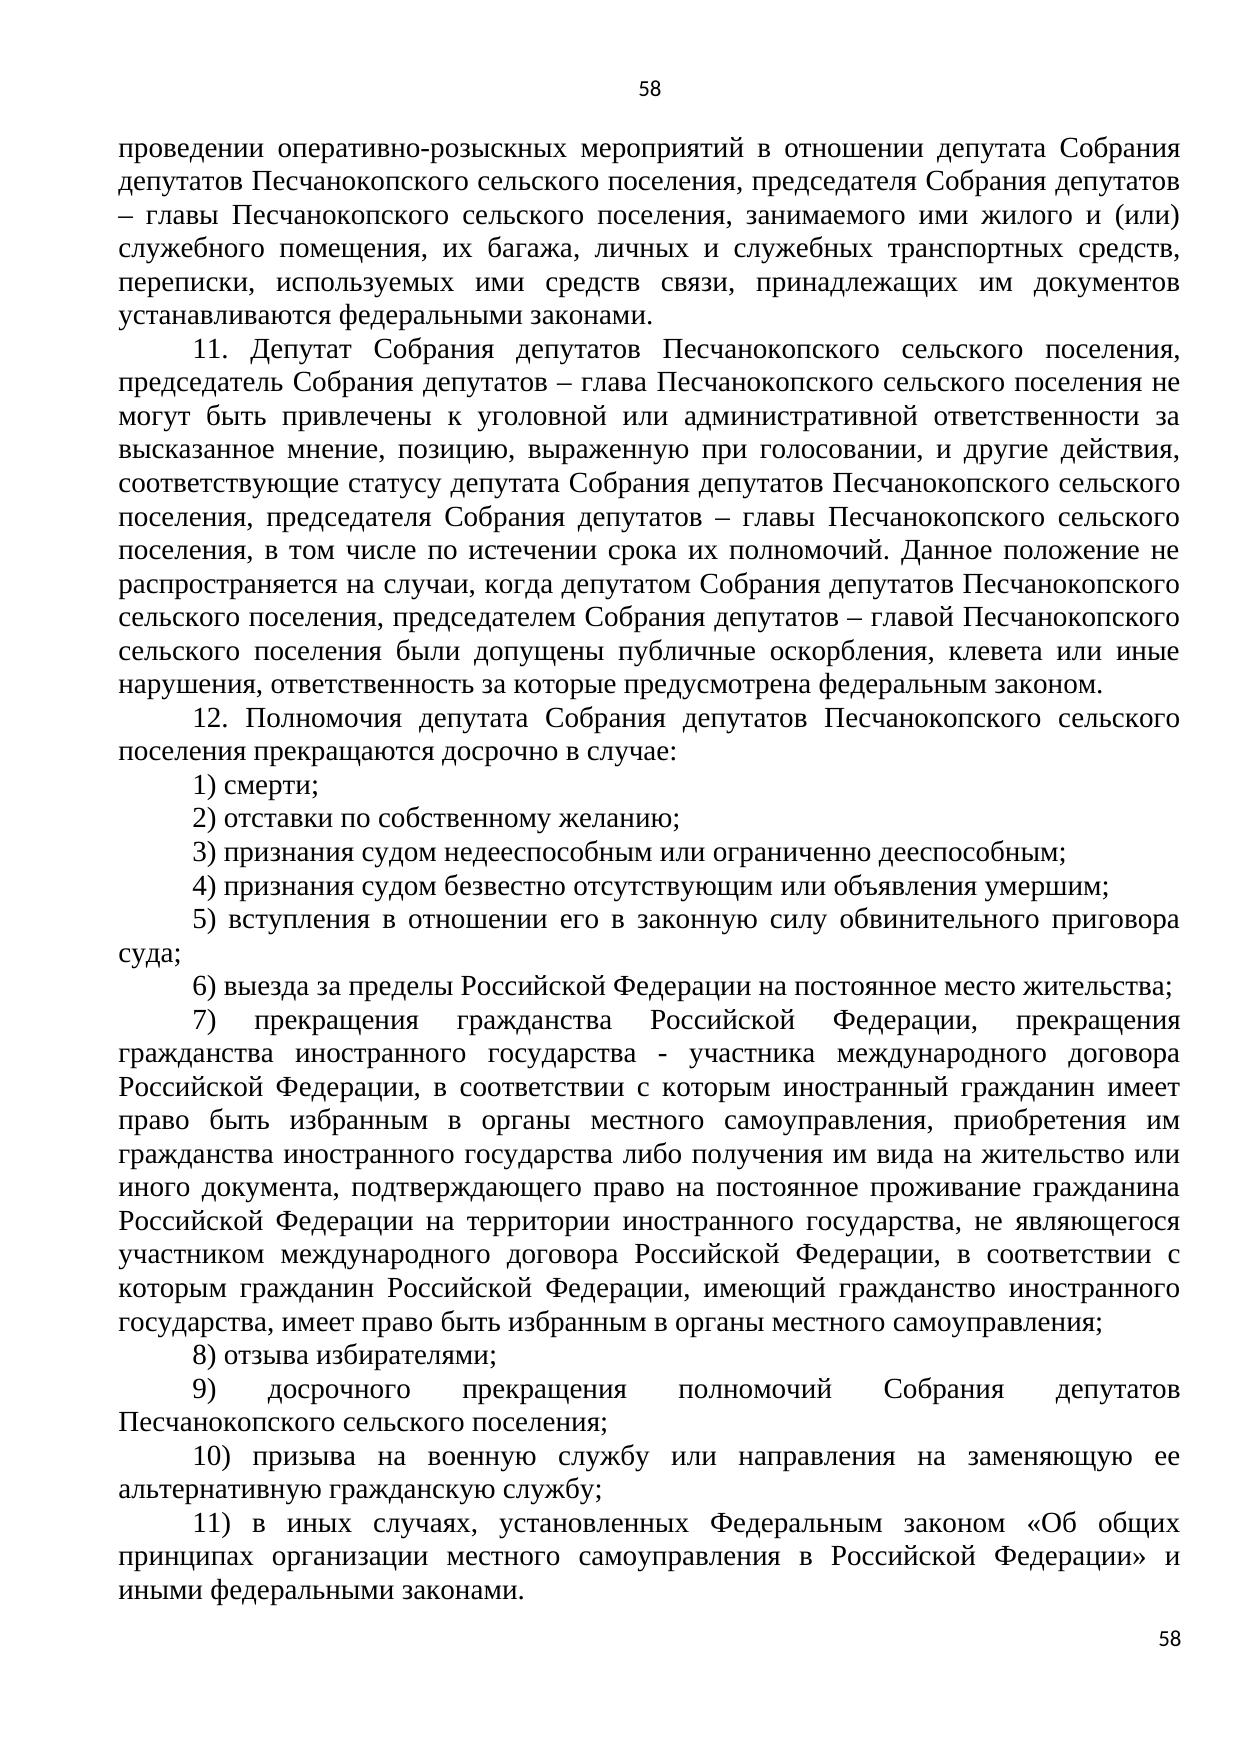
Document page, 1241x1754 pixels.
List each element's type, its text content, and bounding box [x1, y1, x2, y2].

text 3) признания судом недееспособным или ограниченно дееспособным; [118, 834, 1181, 868]
text 11) в иных случаях, установленных Федеральным законом «Об общих принципах организации местного самоуправления в Российской Федерации» и иными федеральными законами. [118, 1505, 1181, 1606]
text 11. Депутат Собрания депутатов Песчанокопского сельского поселения, председатель Собрания депутатов – глава Песчанокопского сельского поселения не могут быть привлечены к уголовной или административной ответственности за высказанное мнение, позицию, выраженную при голосовании, и другие действия, соответствующие статусу депутата Собрания депутатов Песчанокопского сельского поселения, председателя Собрания депутатов – главы Песчанокопского сельского поселения, в том числе по истечении срока их полномочий. Данное положение не распространяется на случаи, когда депутатом Собрания депутатов Песчанокопского сельского поселения, председателем Собрания депутатов – главой Песчанокопского сельского поселения были допущены публичные оскорбления, клевета или иные нарушения, ответственность за которые предусмотрена федеральным законом. [118, 331, 1181, 700]
text 1) смерти; [118, 767, 1181, 801]
text 5) вступления в отношении его в законную силу обвинительного приговора суда; [118, 901, 1181, 968]
text 12. Полномочия депутата Собрания депутатов Песчанокопского сельского поселения прекращаются досрочно в случае: [118, 700, 1181, 767]
text 4) признания судом безвестно отсутствующим или объявления умершим; [118, 868, 1181, 901]
text 9) досрочного прекращения полномочий Собрания депутатов Песчанокопского сельского поселения; [118, 1371, 1181, 1438]
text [118, 130, 1181, 331]
text 8) отзыва избирателями; [118, 1337, 1181, 1371]
text 7) прекращения гражданства Российской Федерации, прекращения гражданства иностранного государства - участника международного договора Российской Федерации, в соответствии с которым иностранный гражданин имеет право быть избранным в органы местного самоуправления, приобретения им гражданства иностранного государства либо получения им вида на жительство или иного документа, подтверждающего право на постоянное проживание гражданина Российской Федерации на территории иностранного государства, не являющегося участником международного договора Российской Федерации, в соответствии с которым гражданин Российской Федерации, имеющий гражданство иностранного государства, имеет право быть избранным в органы местного самоуправления; [118, 1002, 1181, 1337]
text 6) выезда за пределы Российской Федерации на постоянное место жительства; [118, 968, 1181, 1002]
text 10) призыва на военную службу или направления на заменяющую ее альтернативную гражданскую службу; [118, 1438, 1181, 1505]
text 2) отставки по собственному желанию; [118, 801, 1181, 834]
